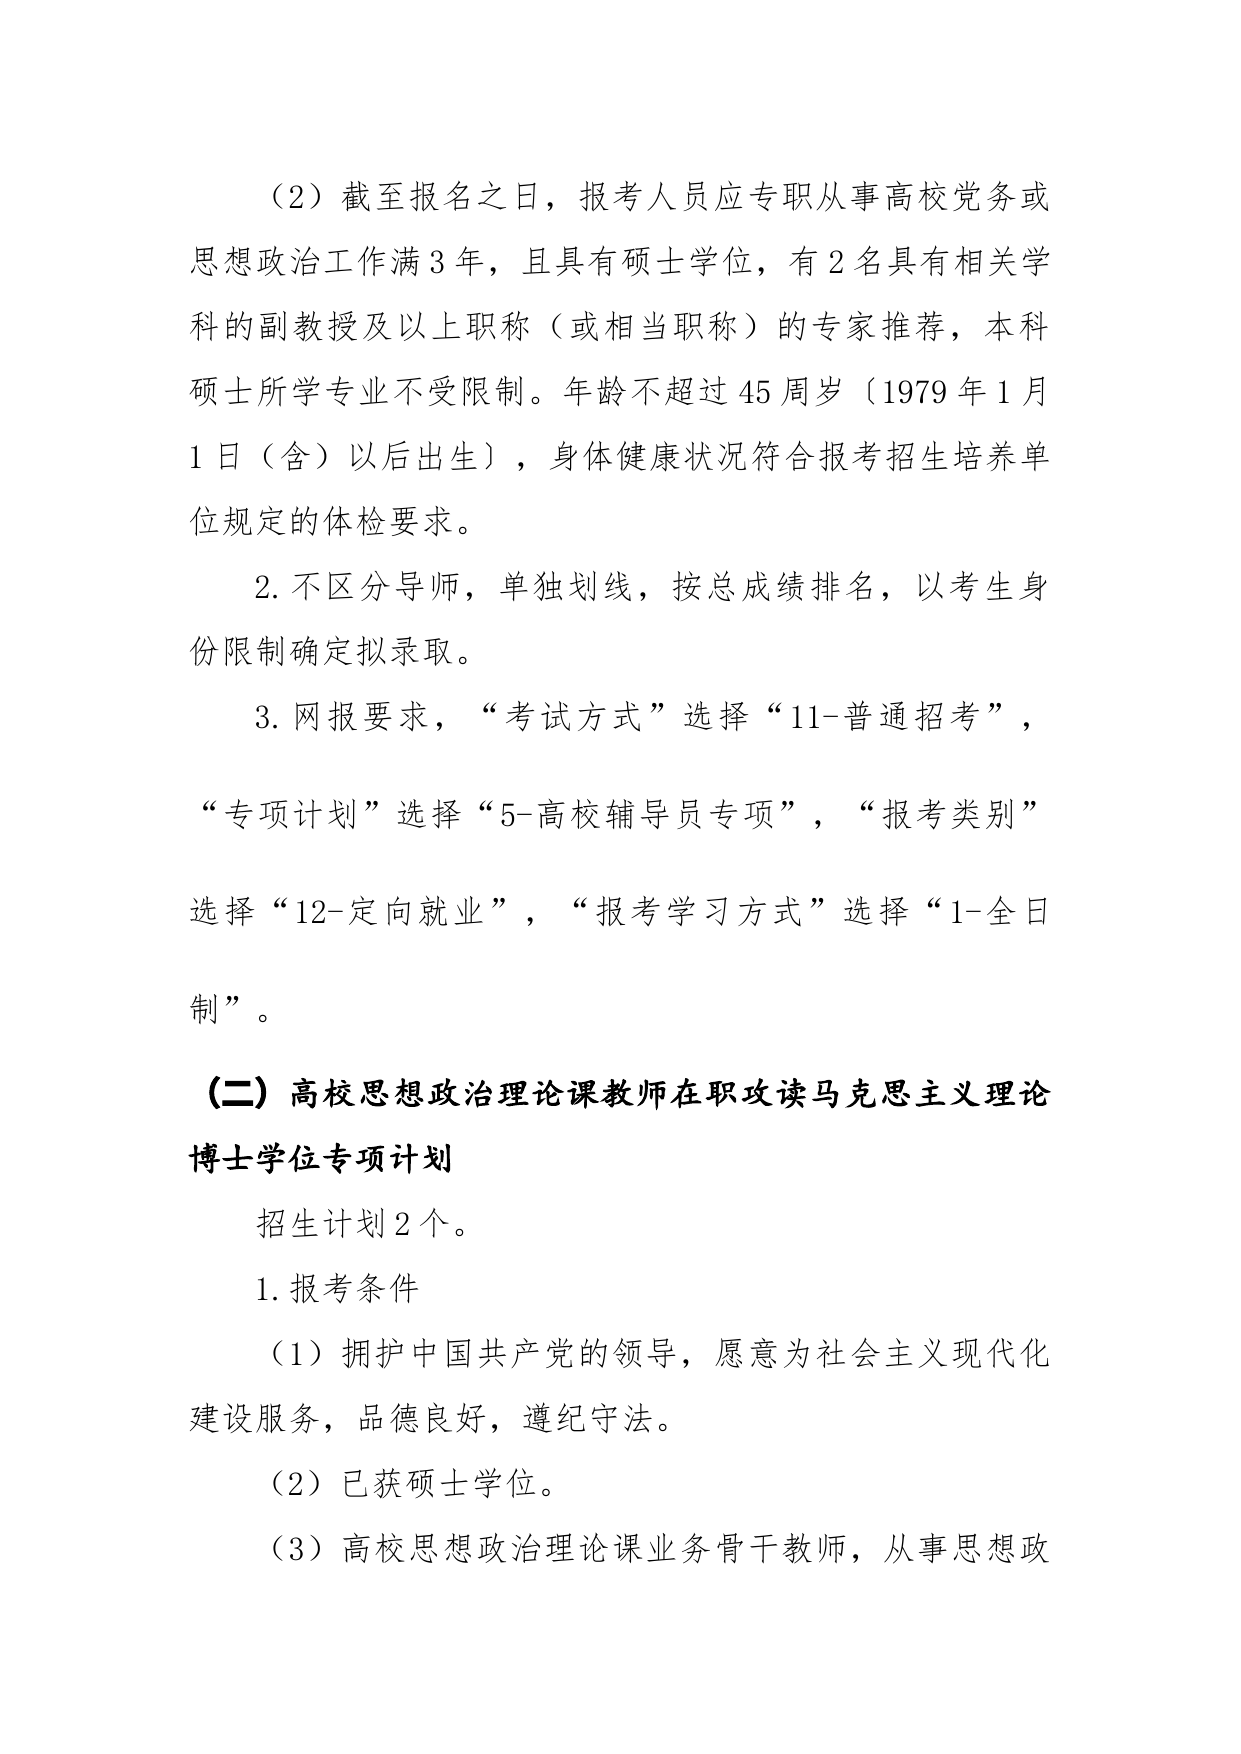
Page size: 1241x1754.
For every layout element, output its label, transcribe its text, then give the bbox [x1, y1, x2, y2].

list 1.报考条件 [187, 1253, 1053, 1318]
list （2）已获硕士学位。 [187, 1448, 1053, 1513]
text 3.网报要求，“考试方式”选择“11-普通招考”，“专项计划”选择“5-高校辅导员专项”，“报考类别”选择“12-定向就业”，“报考学习方式”选择“1-全日制”。 [187, 682, 1053, 1039]
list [187, 1513, 1053, 1578]
list 招生计划2个。 [187, 1188, 1053, 1253]
list （1）拥护中国共产党的领导，愿意为社会主义现代化建设服务，品德良好，遵纪守法。 [187, 1318, 1053, 1448]
list （2）截至报名之日，报考人员应专职从事高校党务或思想政治工作满3年，且具有硕士学位，有2名具有相关学科的副教授及以上职称（或相当职称）的专家推荐，本科、硕士所学专业不受限制。年龄不超过45周岁〔1979年1月1日（含）以后出生〕，身体健康状况符合报考招生培养单位规定的体检要求。 [187, 162, 1053, 552]
list 高校思想政治理论课教师在职攻读马克思主义理论博士学位专项计划 [187, 1058, 1053, 1188]
list 2.不区分导师，单独划线，按总成绩排名，以考生身份限制确定拟录取。 [187, 552, 1053, 682]
